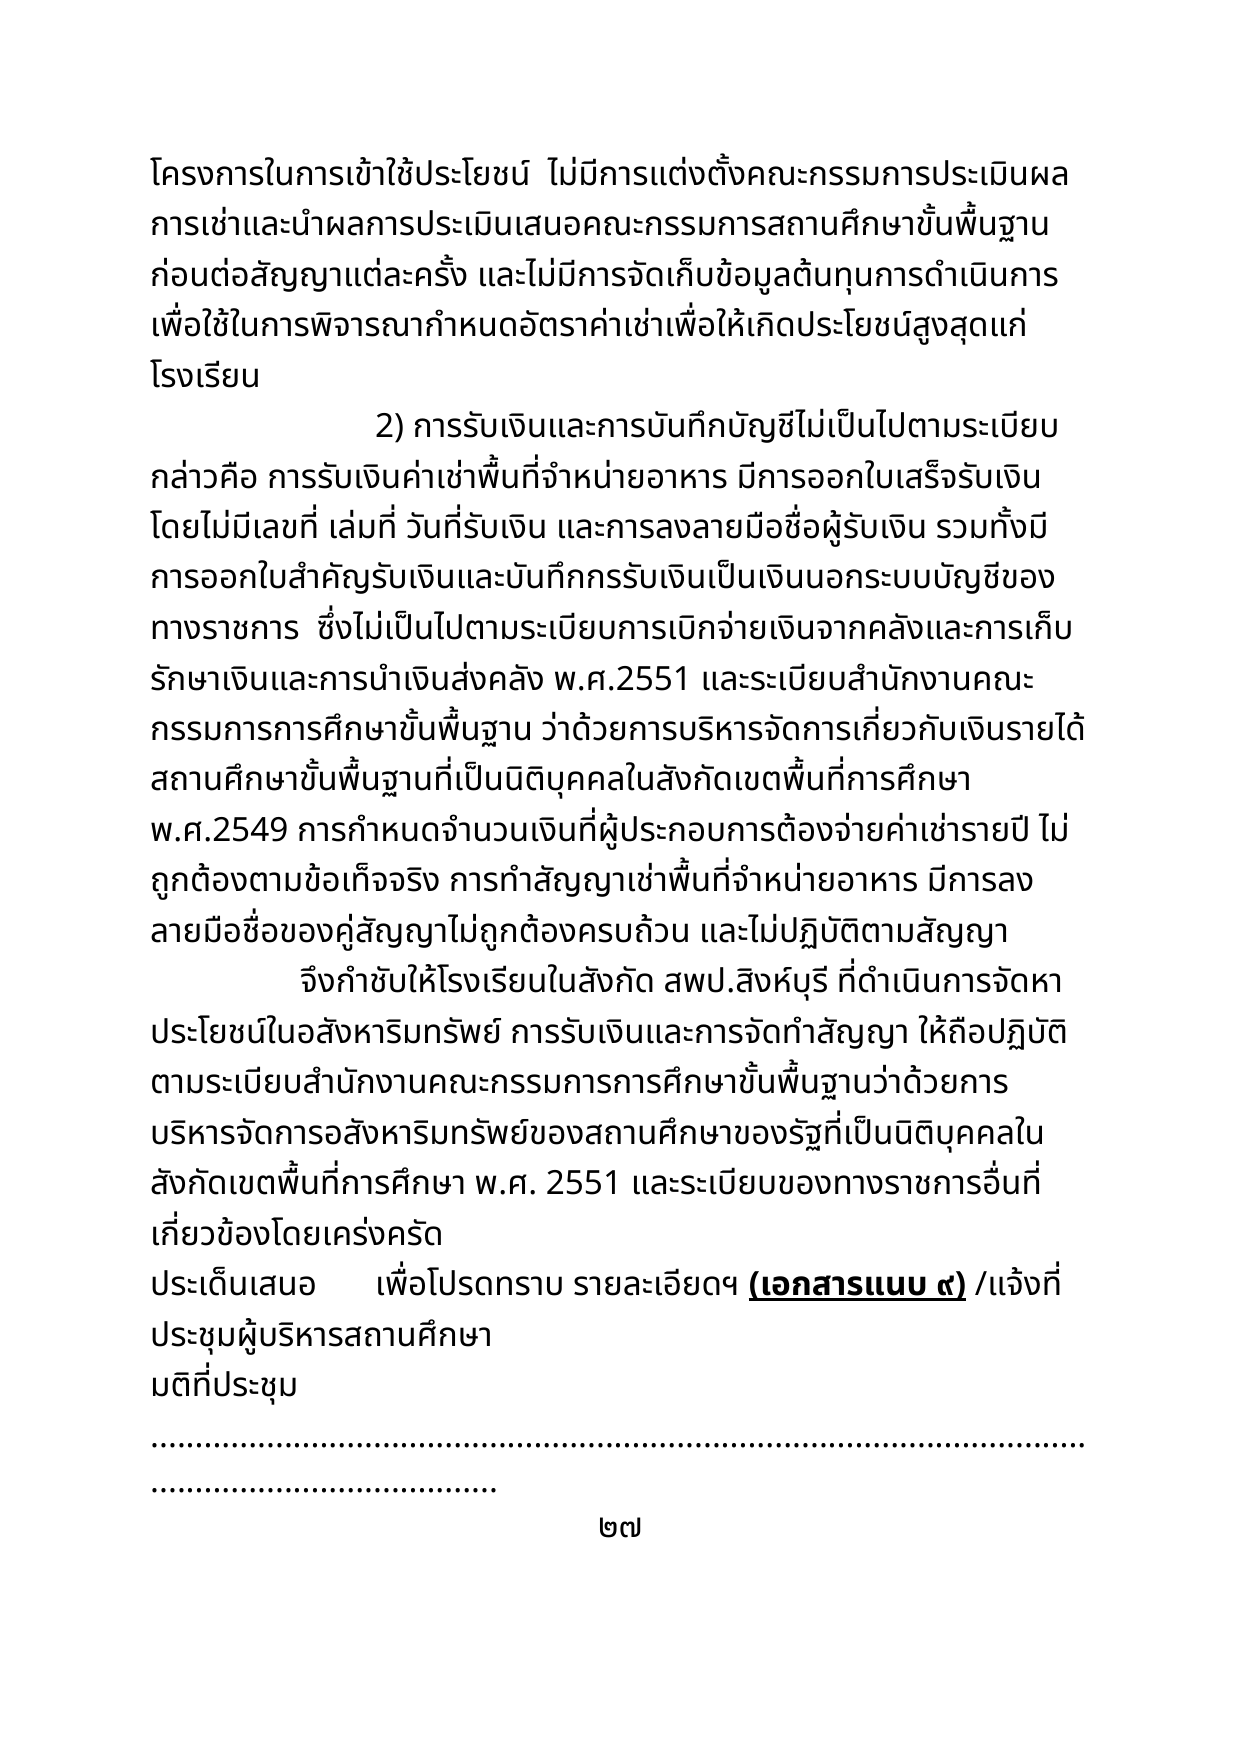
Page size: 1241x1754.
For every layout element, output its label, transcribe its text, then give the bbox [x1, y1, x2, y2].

text ประเด็นเสนอ เพื่อโปรดทราบ รายละเอียดฯ (เอกสารแนบ ๙) /แจ้งที่ประชุมผู้บริหารสถานศึกษา [150, 1260, 1090, 1361]
text มติที่ประชุม ................................................................................................................................................ [150, 1361, 1090, 1502]
text ๒๗ [150, 1502, 1090, 1553]
text จึงกำชับให้โรงเรียนในสังกัด สพป.สิงห์บุรี ที่ดำเนินการจัดหาประโยชน์ในอสังหาริมทรัพย์ การรับเงินและการจัดทำสัญญา ให้ถือปฏิบัติตามระเบียบสำนักงานคณะกรรมการการศึกษาขั้นพื้นฐานว่าด้วยการบริหารจัดการอสังหาริมทรัพย์ของสถานศึกษาของรัฐที่เป็นนิติบุคคลในสังกัดเขตพื้นที่การศึกษา พ.ศ. 2551 และระเบียบของทางราชการอื่นที่เกี่ยวข้องโดยเคร่งครัด [150, 957, 1090, 1260]
text 2) การรับเงินและการบันทึกบัญชีไม่เป็นไปตามระเบียบ กล่าวคือ การรับเงินค่าเช่าพื้นที่จำหน่ายอาหาร มีการออกใบเสร็จรับเงินโดยไม่มีเลขที่ เล่มที่ วันที่รับเงิน และการลงลายมือชื่อผู้รับเงิน รวมทั้งมีการออกใบสำคัญรับเงินและบันทึกกรรับเงินเป็นเงินนอกระบบบัญชีของทางราชการ ซึ่งไม่เป็นไปตามระเบียบการเบิกจ่ายเงินจากคลังและการเก็บรักษาเงินและการนำเงินส่งคลัง พ.ศ.2551 และระเบียบสำนักงานคณะกรรมการการศึกษาขั้นพื้นฐาน ว่าด้วยการบริหารจัดการเกี่ยวกับเงินรายได้สถานศึกษาขั้นพื้นฐานที่เป็นนิติบุคคลในสังกัดเขตพื้นที่การศึกษา พ.ศ.2549 การกำหนดจำนวนเงินที่ผู้ประกอบการต้องจ่ายค่าเช่ารายปี ไม่ถูกต้องตามข้อเท็จจริง การทำสัญญาเช่าพื้นที่จำหน่ายอาหาร มีการลงลายมือชื่อของคู่สัญญาไม่ถูกต้องครบถ้วน และไม่ปฏิบัติตามสัญญา [150, 402, 1090, 957]
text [150, 150, 1090, 402]
